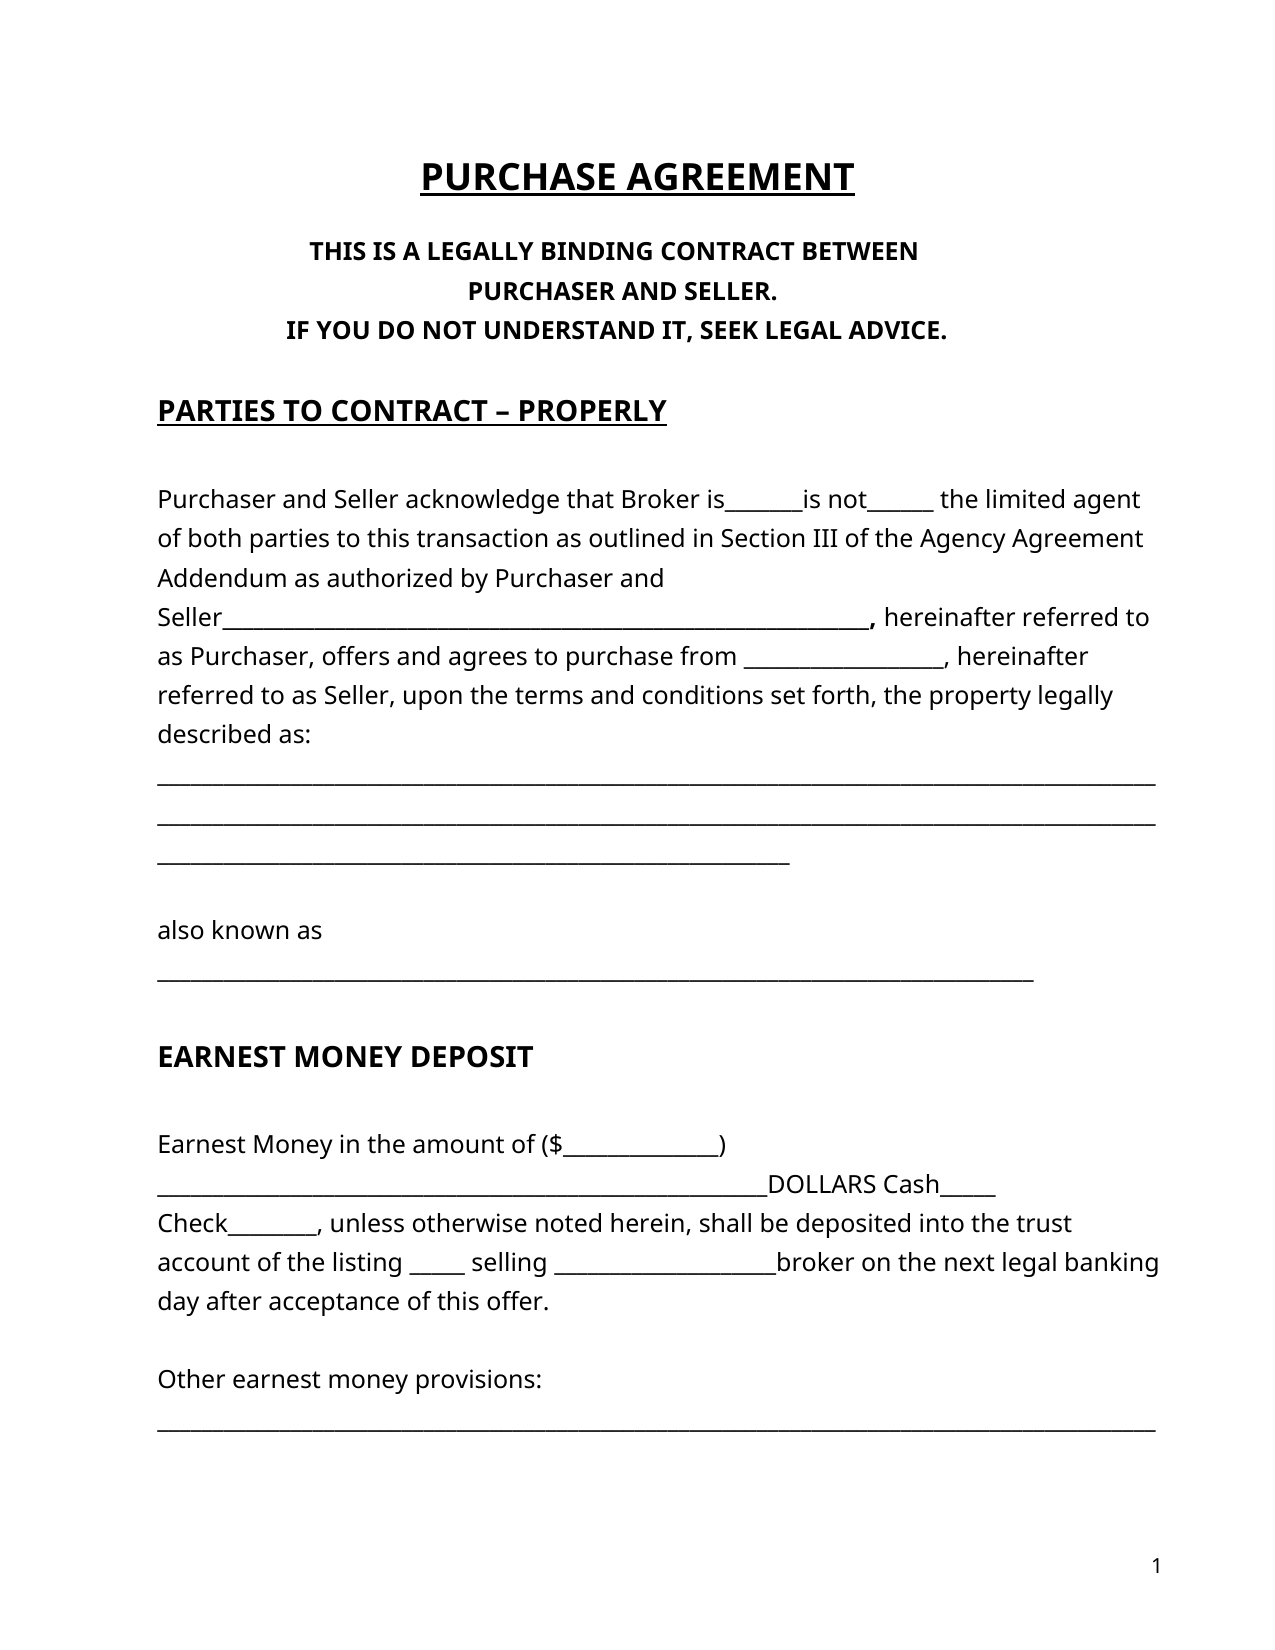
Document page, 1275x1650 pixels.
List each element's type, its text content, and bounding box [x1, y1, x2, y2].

text PARTIES TO CONTRACT – PROPERLY [157, 391, 1162, 430]
text PURCHASER AND SELLER. [467, 273, 1162, 307]
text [157, 1362, 1162, 1435]
text _____________________________________________________________________________________________________________________________________________________________________________________________________________________________________________ also known as _______________________________________________________________________________ [157, 756, 1162, 986]
text _______________________________________________________DOLLARS Cash_____ Check________, unless otherwise noted herein, shall be deposited into the trust account of the listing _____ selling ____________________broker on the next legal banking day after acceptance of this offer. [157, 1166, 1162, 1318]
text Purchaser and Seller acknowledge that Broker is_______is not______ the limited agent of both parties to this transaction as outlined in Section III of the Agency Agreement Addendum as authorized by Purchaser and Seller_______________________________________________________________, hereinafter referred to as Purchaser, offers and agrees to purchase from __________________, hereinafter referred to as Seller, upon the terms and conditions set forth, the property legally described as: [157, 482, 1162, 751]
text EARNEST MONEY DEPOSIT Earnest Money in the amount of ($______________) [157, 1037, 1162, 1161]
text IF YOU DO NOT UNDERSTAND IT, SEEK LEGAL ADVICE. [286, 312, 1162, 346]
text THIS IS A LEGALLY BINDING CONTRACT BETWEEN [309, 234, 1162, 268]
text PURCHASE AGREEMENT [112, 150, 1162, 230]
